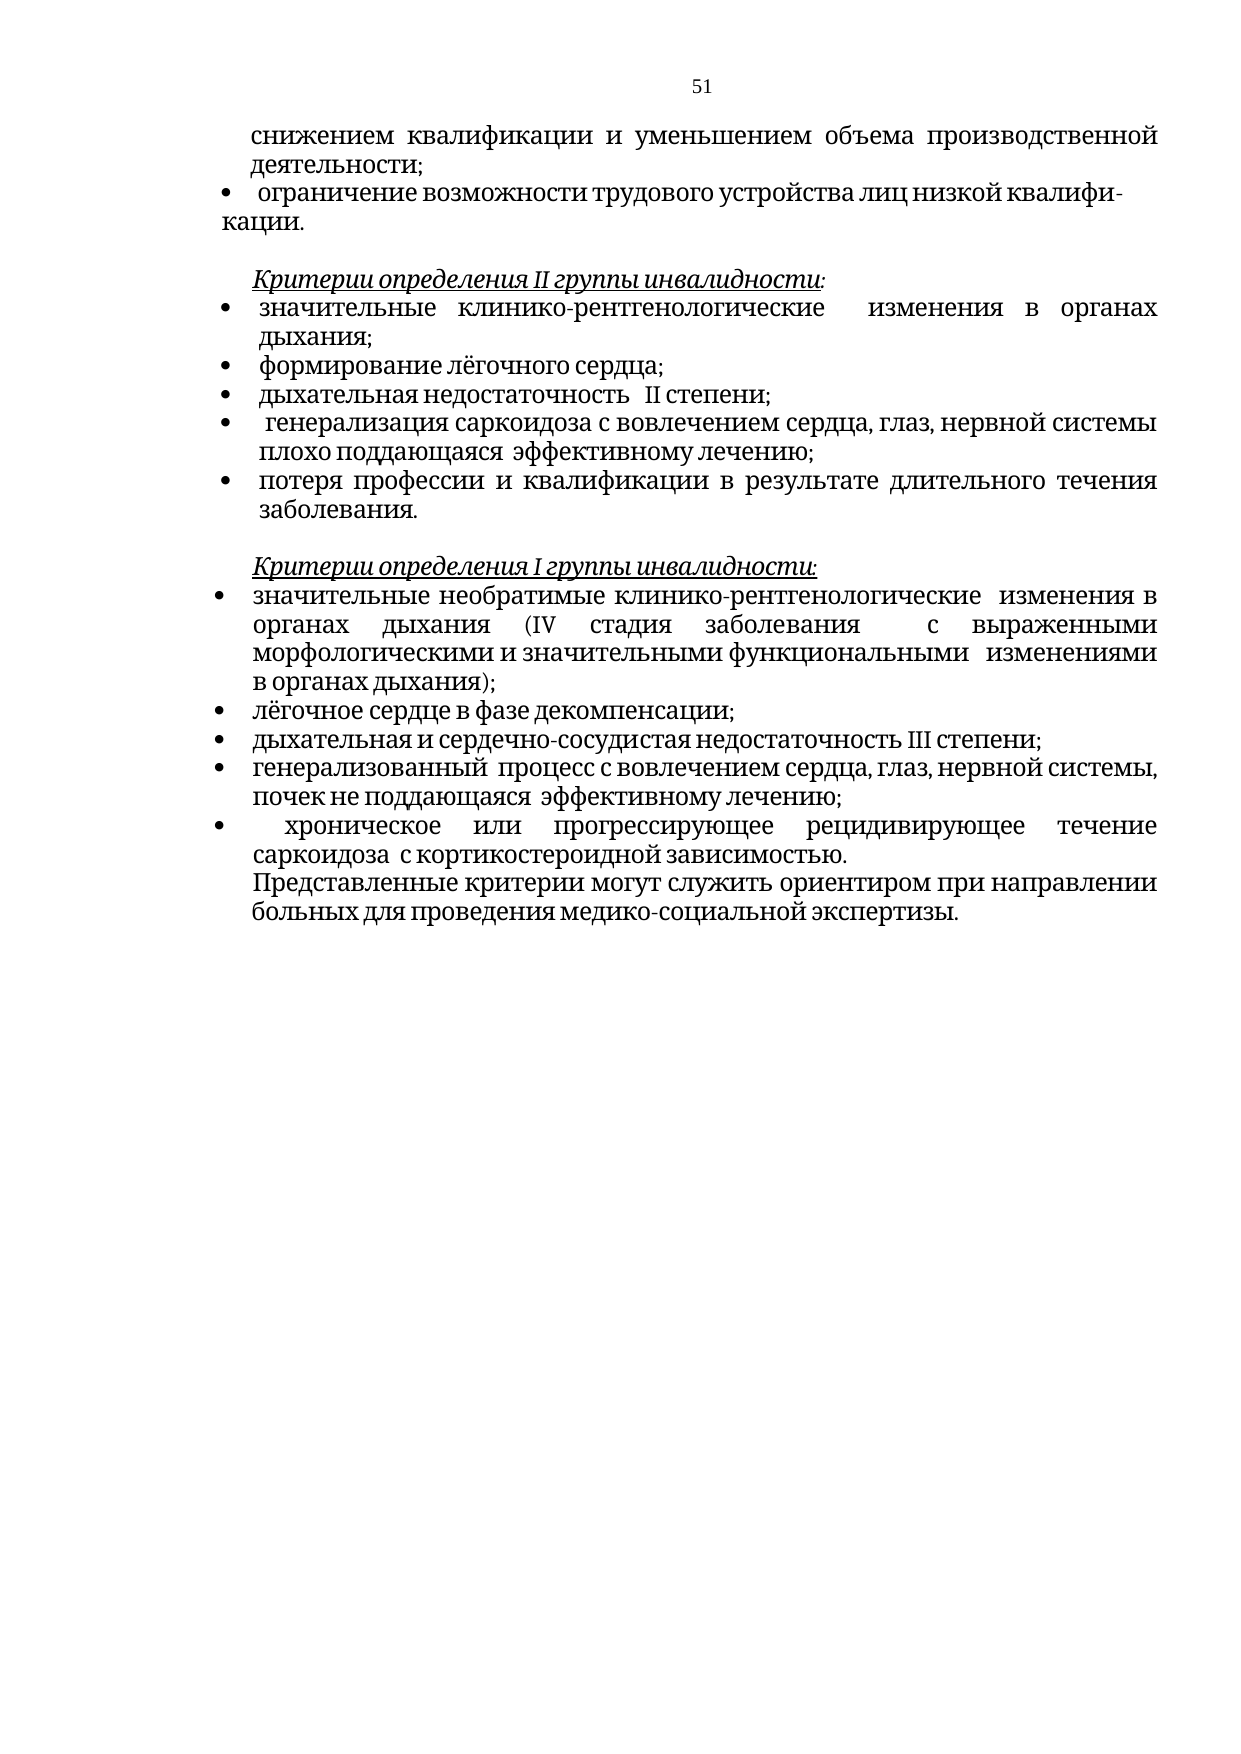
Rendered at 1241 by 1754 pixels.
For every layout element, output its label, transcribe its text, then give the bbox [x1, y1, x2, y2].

list формирование лёгочного сердца; [221, 352, 1158, 381]
list потеря профессии и квалификации в результате длительного течения заболевания. [221, 467, 1158, 524]
list генерализованный процесс с вовлечением сердца, глаз, нервной системы, почек не поддающаяся эффективному лечению; [215, 754, 1158, 812]
list дыхательная недостаточность II степени; [221, 381, 1158, 409]
text Критерии определения I группы инвалидности: [177, 553, 1158, 582]
text Представленные критерии могут служить ориентиром при направлении больных для проведения медико-социальной экспертизы. [251, 869, 1158, 927]
list ограничение возможности трудового устройства лиц низкой квалификации. [222, 179, 1158, 237]
list лёгочное сердце в фазе декомпенсации; [215, 697, 1158, 726]
text Критерии определения II группы инвалидности: [177, 266, 1158, 294]
list дыхательная и сердечно-сосудистая недостаточность III степени; [215, 726, 1158, 754]
list значительные необратимые клинико-рентгенологические изменения в органах дыхания (IV стадия заболевания с выраженными морфологическими и значительными функциональными изменениями в органах дыхания); [215, 582, 1158, 697]
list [219, 122, 1158, 179]
list значительные клинико-рентгенологические изменения в органах дыхания; [221, 294, 1158, 352]
list хроническое или прогрессирующее рецидивирующее течение саркоидоза с кортикостероидной зависимостью. [215, 812, 1158, 869]
list генерализация саркоидоза с вовлечением сердца, глаз, нервной системы плохо поддающаяся эффективному лечению; [221, 409, 1158, 467]
